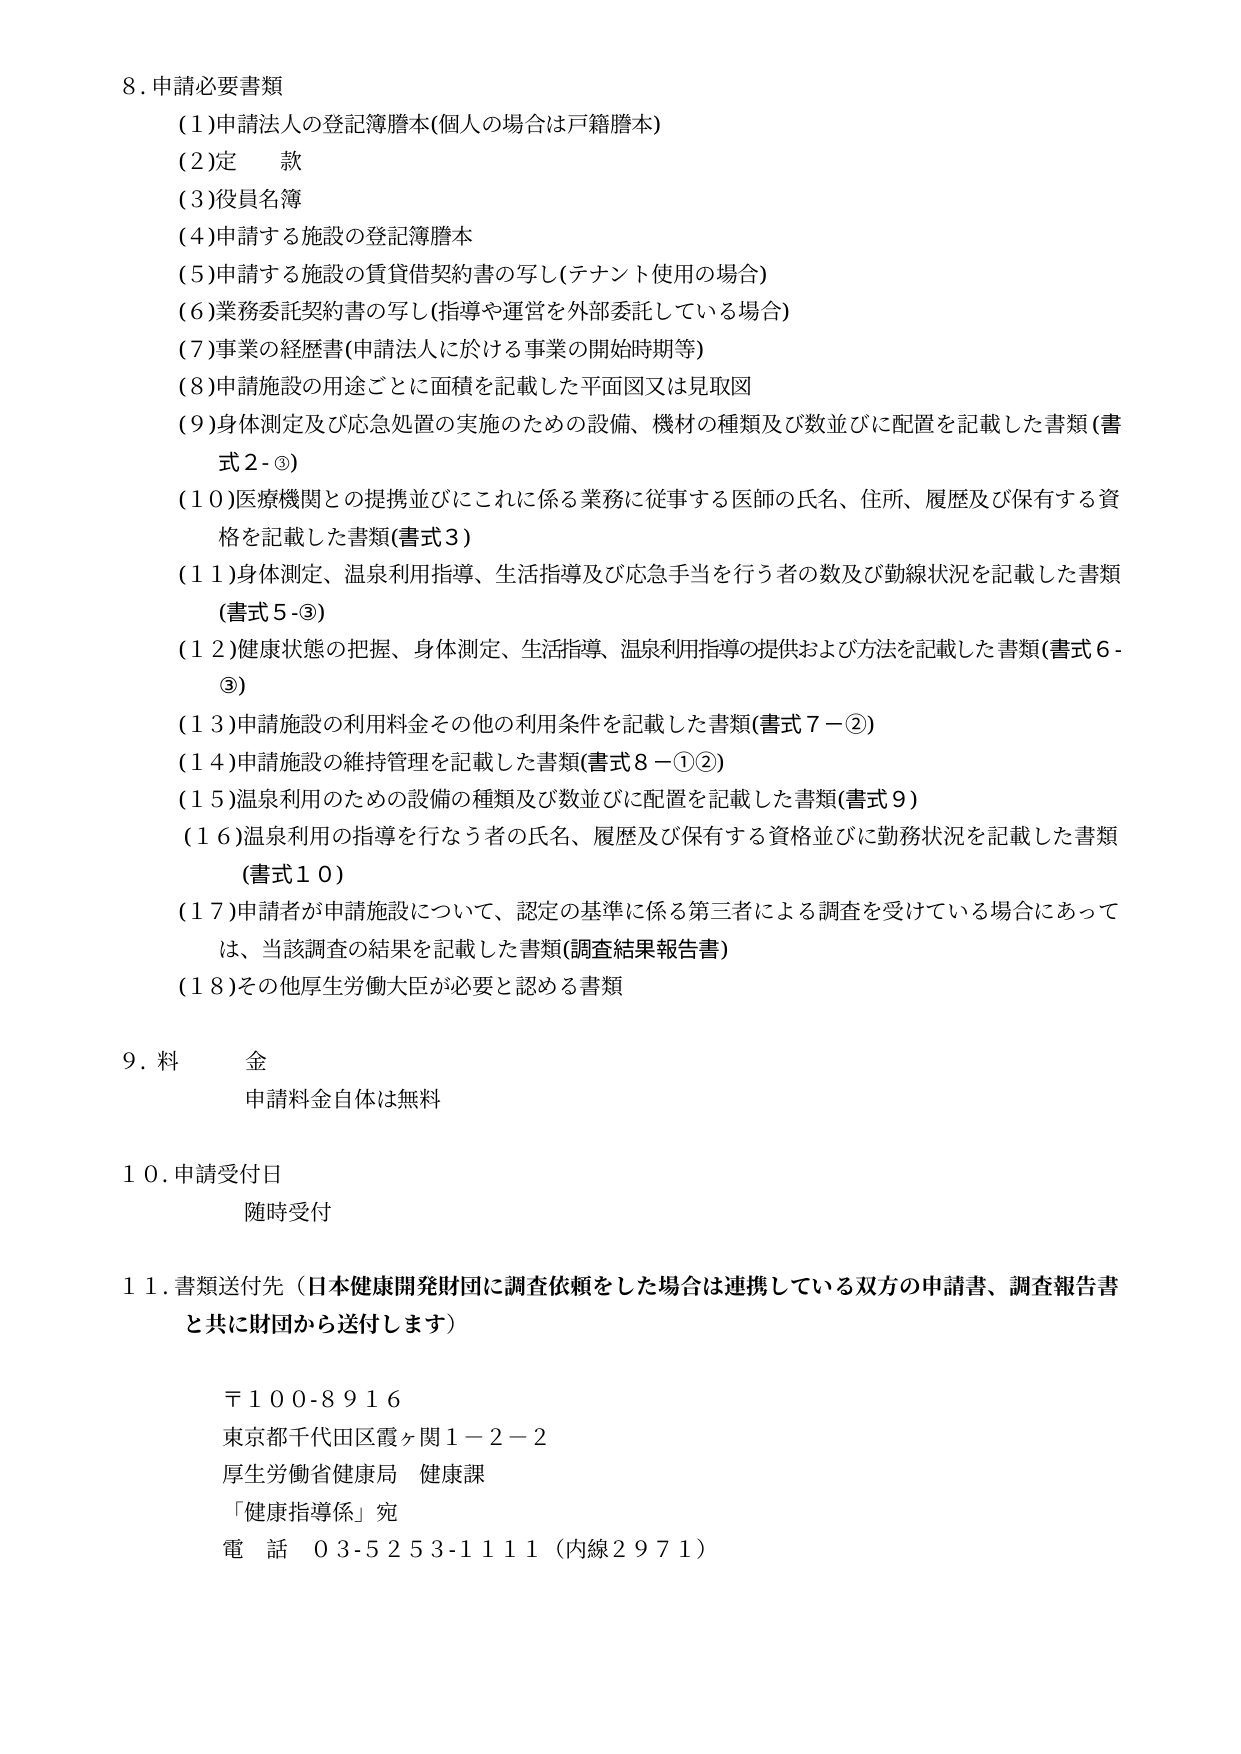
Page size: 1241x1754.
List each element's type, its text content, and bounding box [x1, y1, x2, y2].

text (６)業務委託契約書の写し(指導や運営を外部委託している場合) [178, 292, 1122, 329]
text 随時受付 [223, 1192, 1122, 1229]
text 「健康指導係」宛 [223, 1492, 1122, 1529]
text 〒１００-８９１６ [223, 1379, 1122, 1417]
text (１７)申請者が申請施設について、認定の基準に係る第三者による調査を受けている場合にあっては、当該調査の結果を記載した書類(調査結果報告書) [178, 892, 1122, 967]
text (１１)身体測定、温泉利用指導、生活指導及び応急手当を行う者の数及び勤線状況を記載した書類(書式５-③) [178, 554, 1122, 629]
text (４)申請する施設の登記簿謄本 [178, 217, 1122, 254]
text (１５)温泉利用のための設備の種類及び数並びに配置を記載した書類(書式９) [178, 779, 1122, 817]
text (８)申請施設の用途ごとに面積を記載した平面図又は見取図 [178, 367, 1122, 404]
text (３)役員名簿 [178, 179, 1122, 217]
text (１)申請法人の登記簿謄本(個人の場合は戸籍謄本) [178, 104, 1122, 142]
text (２)定 款 [178, 142, 1122, 179]
text (１０)医療機関との提携並びにこれに係る業務に従事する医師の氏名、住所、履歴及び保有する資格を記載した書類(書式３) [178, 479, 1122, 554]
text (１２)健康状態の把握、身体測定、生活指導、温泉利用指導の提供および方法を記載した書類(書式６-③) [178, 629, 1122, 704]
text (１６)温泉利用の指導を行なう者の氏名、履歴及び保有する資格並びに勤務状況を記載した書類(書式１０) [184, 817, 1122, 892]
text ９. 料 金 [118, 1042, 1122, 1079]
text ８. 申請必要書類 [118, 67, 1122, 104]
text (１８)その他厚生労働大臣が必要と認める書類 [178, 967, 1122, 1004]
text １１. 書類送付先（日本健康開発財団に調査依頼をした場合は連携している双方の申請書、調査報告書と共に財団から送付します） [118, 1267, 1122, 1342]
text (７)事業の経歴書(申請法人に於ける事業の開始時期等) [178, 329, 1122, 367]
text １０. 申請受付日 [118, 1154, 1122, 1192]
text (１４)申請施設の維持管理を記載した書類(書式８－①②) [178, 742, 1122, 779]
text 電 話 ０３-５２５３-１１１１（内線２９７１） [223, 1529, 1122, 1567]
text (１３)申請施設の利用料金その他の利用条件を記載した書類(書式７－②) [178, 704, 1122, 742]
text 申請料金自体は無料 [223, 1079, 1122, 1117]
text (９)身体測定及び応急処置の実施のための設備、機材の種類及び数並びに配置を記載した書類(書式２- ③) [178, 404, 1122, 479]
text (５)申請する施設の賃貸借契約書の写し(テナント使用の場合) [178, 254, 1122, 292]
text 厚生労働省健康局 健康課 [223, 1454, 1122, 1492]
text 東京都千代田区霞ヶ関１－２－２ [223, 1417, 1122, 1454]
